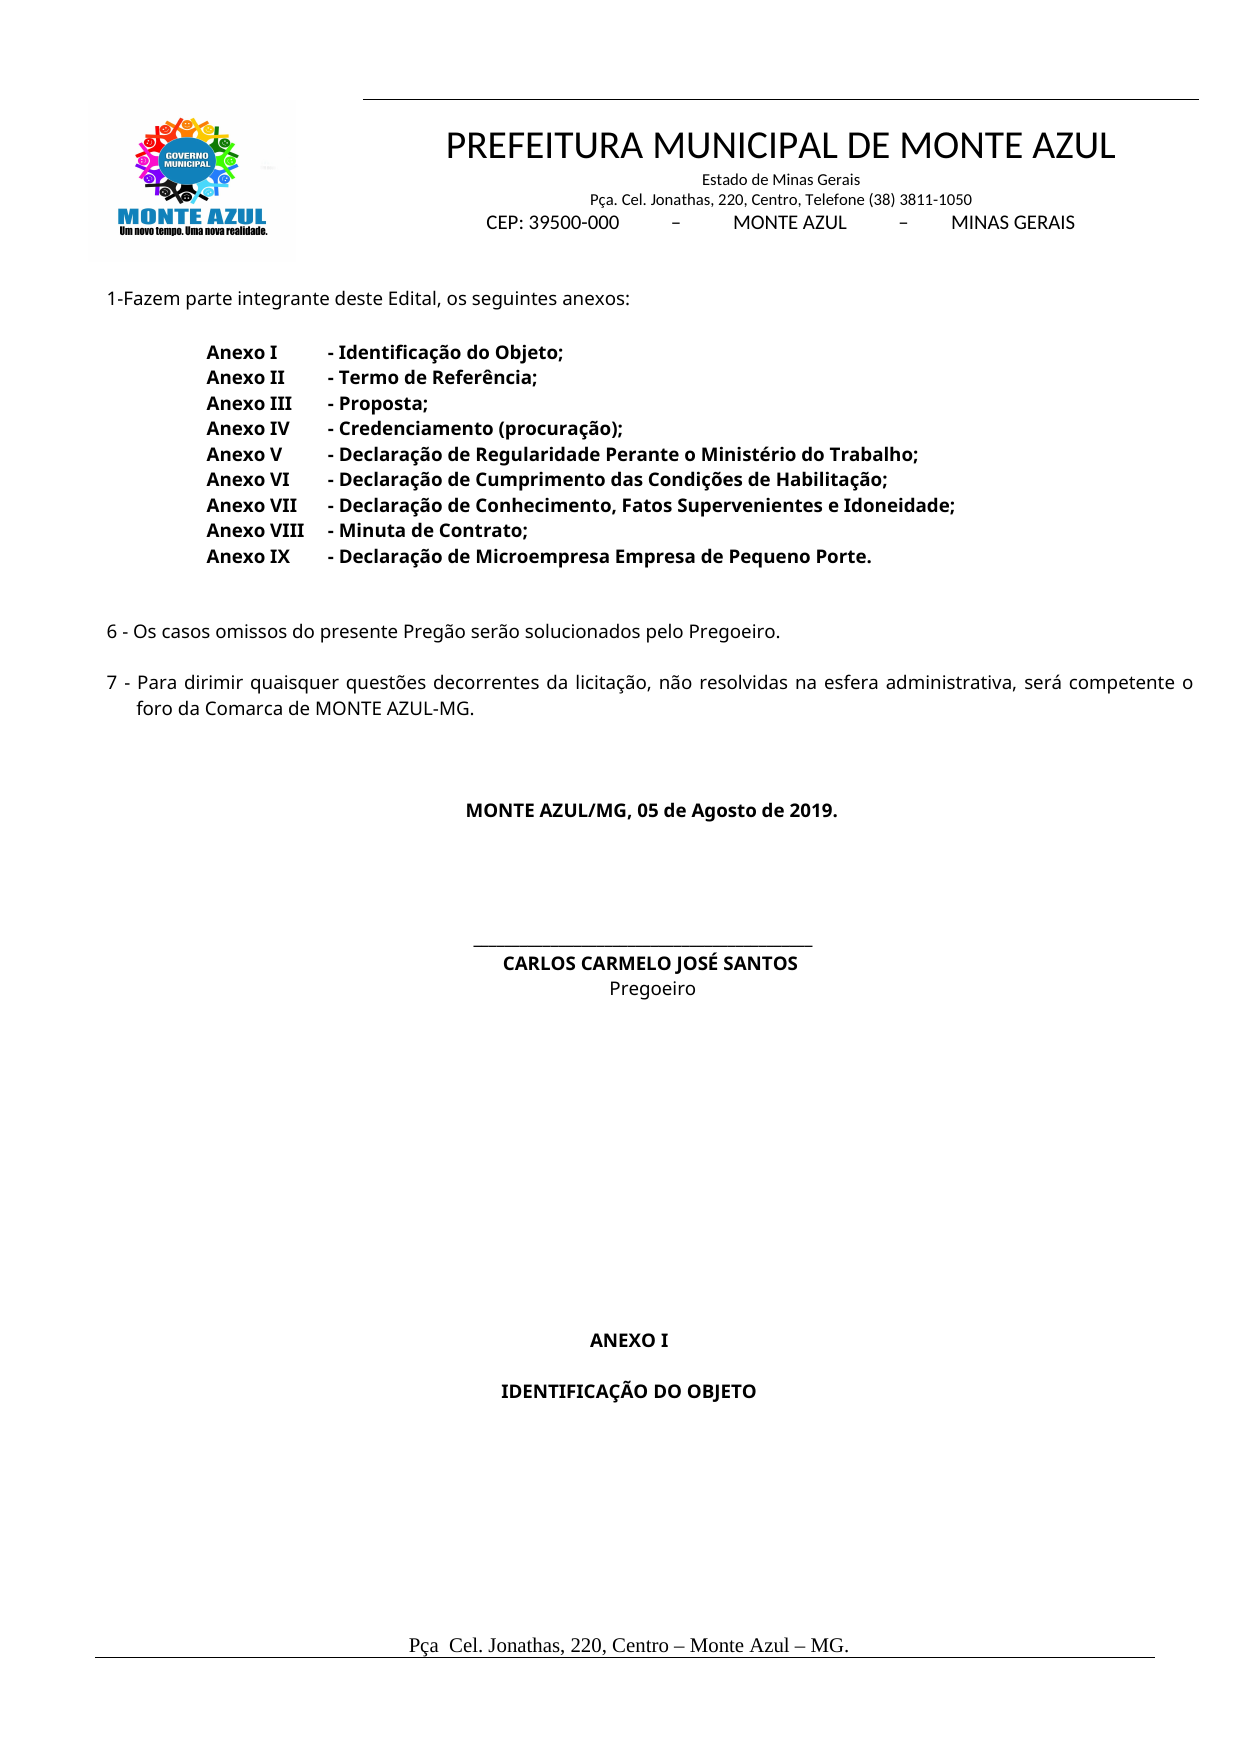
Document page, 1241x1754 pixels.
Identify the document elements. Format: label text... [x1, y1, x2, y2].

text Anexo VI - Declaração de Cumprimento das Condições de Habilitação; [206, 467, 1194, 492]
subtitle MONTE AZUL/MG, 05 de Agosto de 2019. [109, 797, 1194, 822]
text Anexo II - Termo de Referência; [206, 364, 1194, 390]
text CARLOS CARMELO JOSÉ SANTOS [106, 950, 1194, 976]
text 7 - Para dirimir quaisquer questões decorrentes da licitação, não resolvidas na esfera administrativa, será competente o foro da Comarca de MONTE AZUL-MG. [106, 669, 1194, 720]
text 6 - Os casos omissos do presente Pregão serão solucionados pelo Pregoeiro. [106, 618, 1194, 644]
subtitle ____________________________________________ [92, 924, 1194, 950]
text Anexo IX - Declaração de Microempresa Empresa de Pequeno Porte. [133, 543, 1194, 569]
text Anexo IV - Credenciamento (procuração); [206, 416, 1194, 441]
text Anexo I - Identificação do Objeto; [206, 339, 1194, 364]
text Pregoeiro [106, 976, 1194, 1001]
text ANEXO I [106, 1327, 1152, 1352]
text Anexo VIII - Minuta de Contrato; [133, 518, 1194, 543]
text Anexo V - Declaração de Regularidade Perante o Ministério do Trabalho; [206, 441, 1194, 467]
text IDENTIFICAÇÃO DO OBJETO [106, 1378, 1152, 1403]
picture [88, 100, 297, 262]
text Anexo VII - Declaração de Conhecimento, Fatos Supervenientes e Idoneidade; [206, 492, 1194, 518]
text 1-Fazem parte integrante deste Edital, os seguintes anexos: [106, 285, 1194, 311]
text Anexo III - Proposta; [206, 390, 1194, 416]
